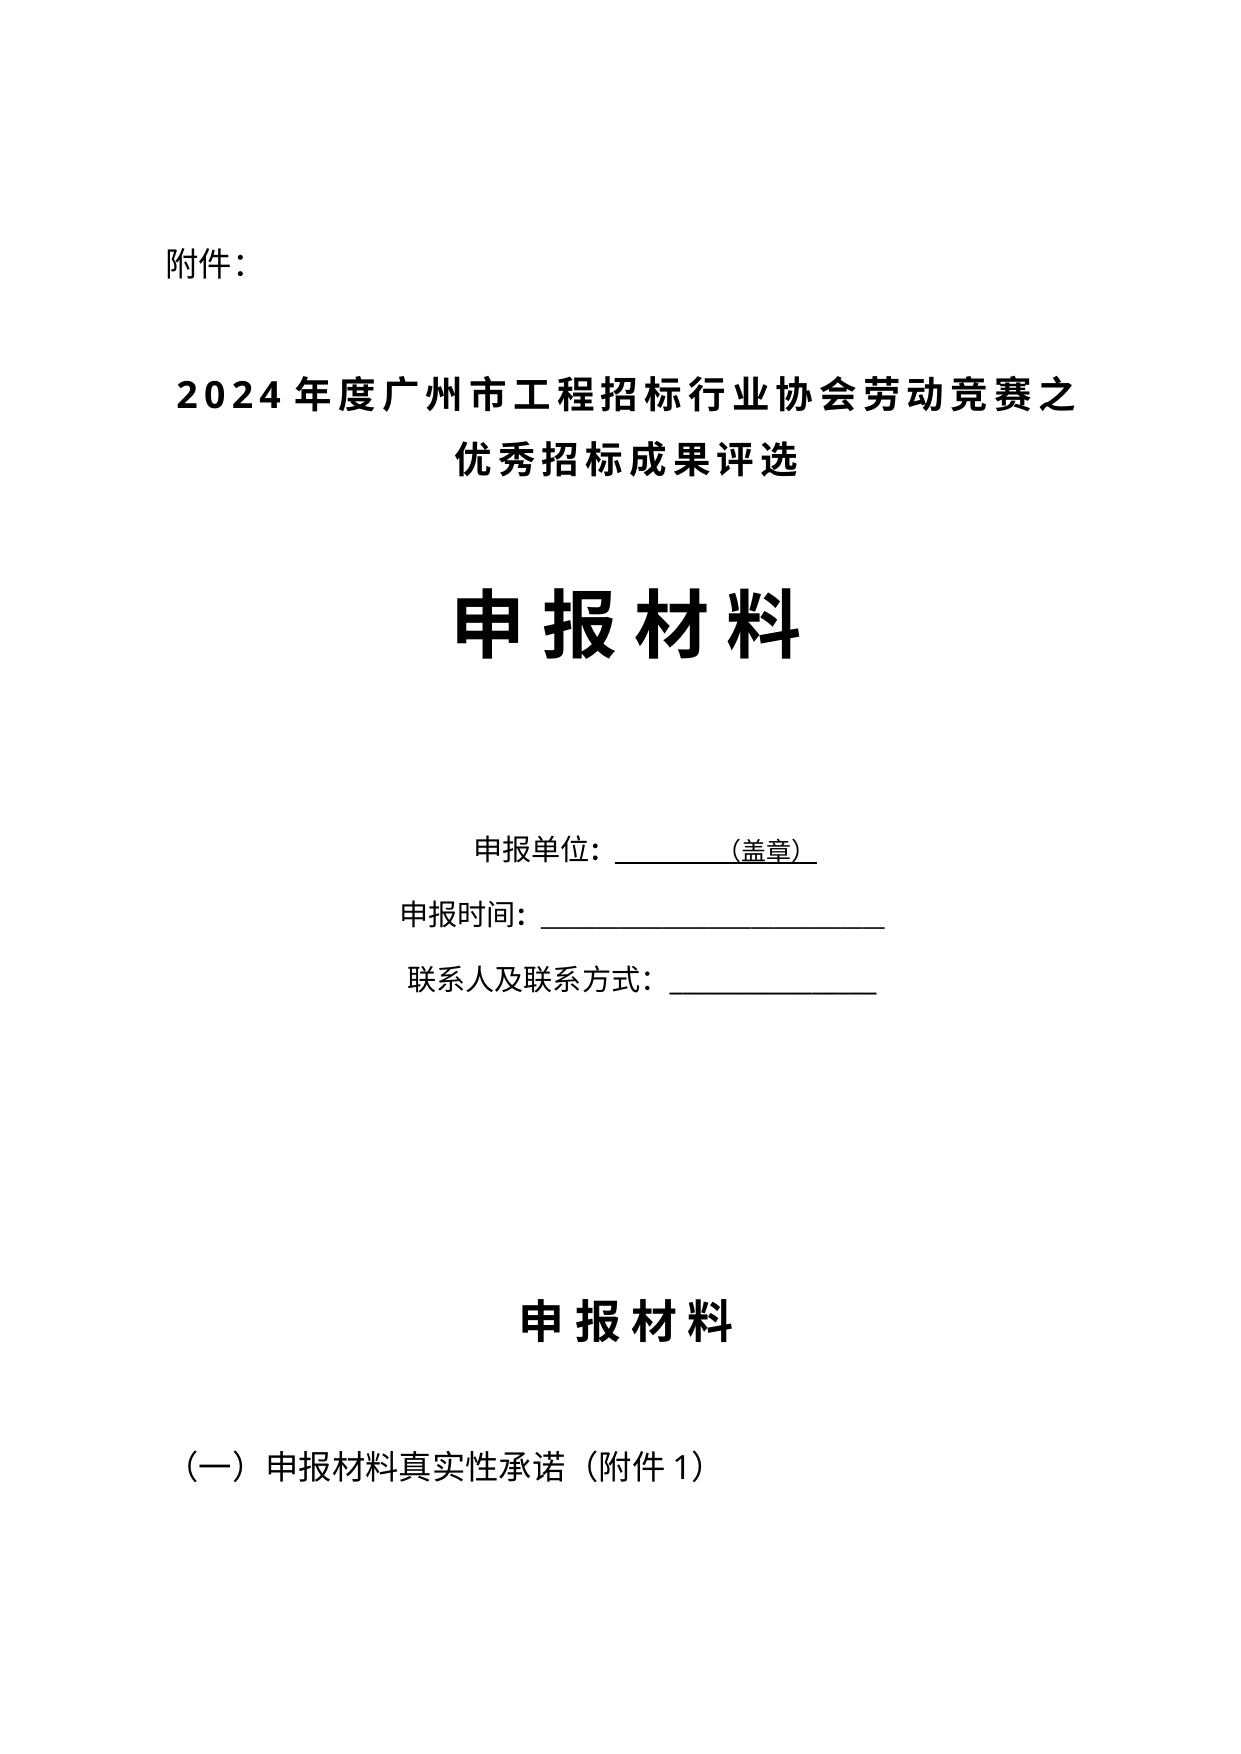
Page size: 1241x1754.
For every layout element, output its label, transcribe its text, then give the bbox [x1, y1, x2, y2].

text 申报时间：_______________________________ [165, 880, 1087, 945]
text 申报单位： （盖章） [165, 815, 1087, 880]
text 申 报 材 料 [165, 1270, 1087, 1367]
text 联系人及联系方式：________________ [165, 945, 1087, 1010]
text 申 报 材 料 [165, 555, 1087, 685]
text 2024年度广州市工程招标行业协会劳动竞赛之优秀招标成果评选 [165, 360, 1087, 490]
text 附件： [165, 230, 1087, 295]
text （一）申报材料真实性承诺（附件1） [165, 1432, 1087, 1497]
